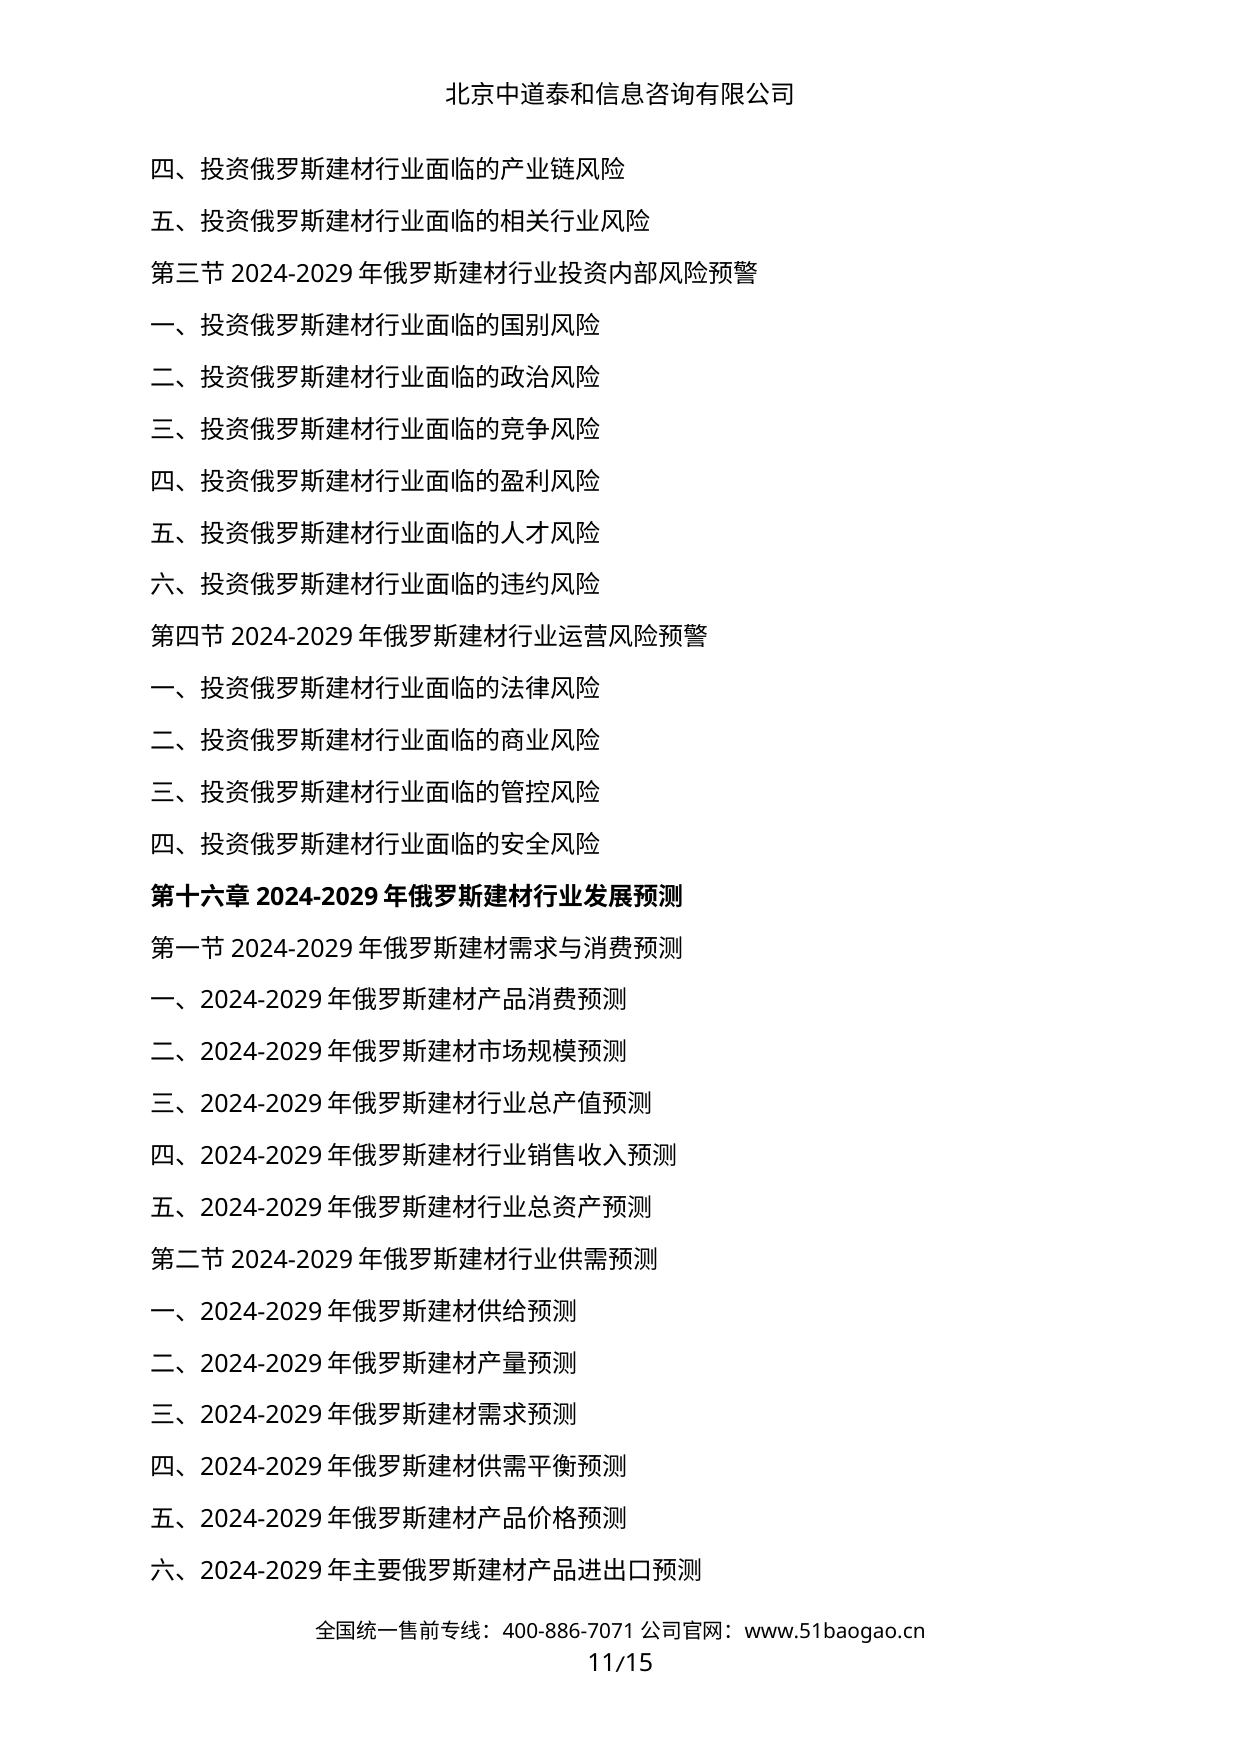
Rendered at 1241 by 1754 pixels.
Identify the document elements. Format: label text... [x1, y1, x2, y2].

text 一、投资俄罗斯建材行业面临的国别风险 [150, 306, 1090, 342]
text 第一节 2024-2029年俄罗斯建材需求与消费预测 [150, 928, 1090, 964]
text 一、投资俄罗斯建材行业面临的法律风险 [150, 669, 1090, 705]
text 三、投资俄罗斯建材行业面临的管控风险 [150, 772, 1090, 809]
text 第四节 2024-2029年俄罗斯建材行业运营风险预警 [150, 617, 1090, 653]
text 第二节 2024-2029年俄罗斯建材行业供需预测 [150, 1239, 1090, 1276]
text 三、2024-2029年俄罗斯建材行业总产值预测 [150, 1084, 1090, 1120]
text 四、2024-2029年俄罗斯建材供需平衡预测 [150, 1447, 1090, 1483]
text 六、2024-2029年主要俄罗斯建材产品进出口预测 [150, 1551, 1090, 1587]
text 第三节 2024-2029年俄罗斯建材行业投资内部风险预警 [150, 254, 1090, 290]
text 二、2024-2029年俄罗斯建材市场规模预测 [150, 1032, 1090, 1068]
text 三、投资俄罗斯建材行业面临的竞争风险 [150, 409, 1090, 446]
text 四、投资俄罗斯建材行业面临的安全风险 [150, 824, 1090, 861]
text 一、2024-2029年俄罗斯建材供给预测 [150, 1291, 1090, 1327]
text 四、投资俄罗斯建材行业面临的产业链风险 [150, 150, 1090, 186]
text 第十六章 2024-2029年俄罗斯建材行业发展预测 [150, 876, 1090, 912]
text 五、2024-2029年俄罗斯建材产品价格预测 [150, 1499, 1090, 1535]
text 五、投资俄罗斯建材行业面临的相关行业风险 [150, 202, 1090, 238]
text 五、投资俄罗斯建材行业面临的人才风险 [150, 513, 1090, 549]
text 二、投资俄罗斯建材行业面临的商业风险 [150, 721, 1090, 757]
text 六、投资俄罗斯建材行业面临的违约风险 [150, 565, 1090, 601]
text 二、投资俄罗斯建材行业面临的政治风险 [150, 357, 1090, 394]
text 一、2024-2029年俄罗斯建材产品消费预测 [150, 980, 1090, 1016]
text 三、2024-2029年俄罗斯建材需求预测 [150, 1395, 1090, 1431]
text 四、投资俄罗斯建材行业面临的盈利风险 [150, 461, 1090, 497]
text 四、2024-2029年俄罗斯建材行业销售收入预测 [150, 1136, 1090, 1172]
text 二、2024-2029年俄罗斯建材产量预测 [150, 1343, 1090, 1379]
text 五、2024-2029年俄罗斯建材行业总资产预测 [150, 1187, 1090, 1224]
